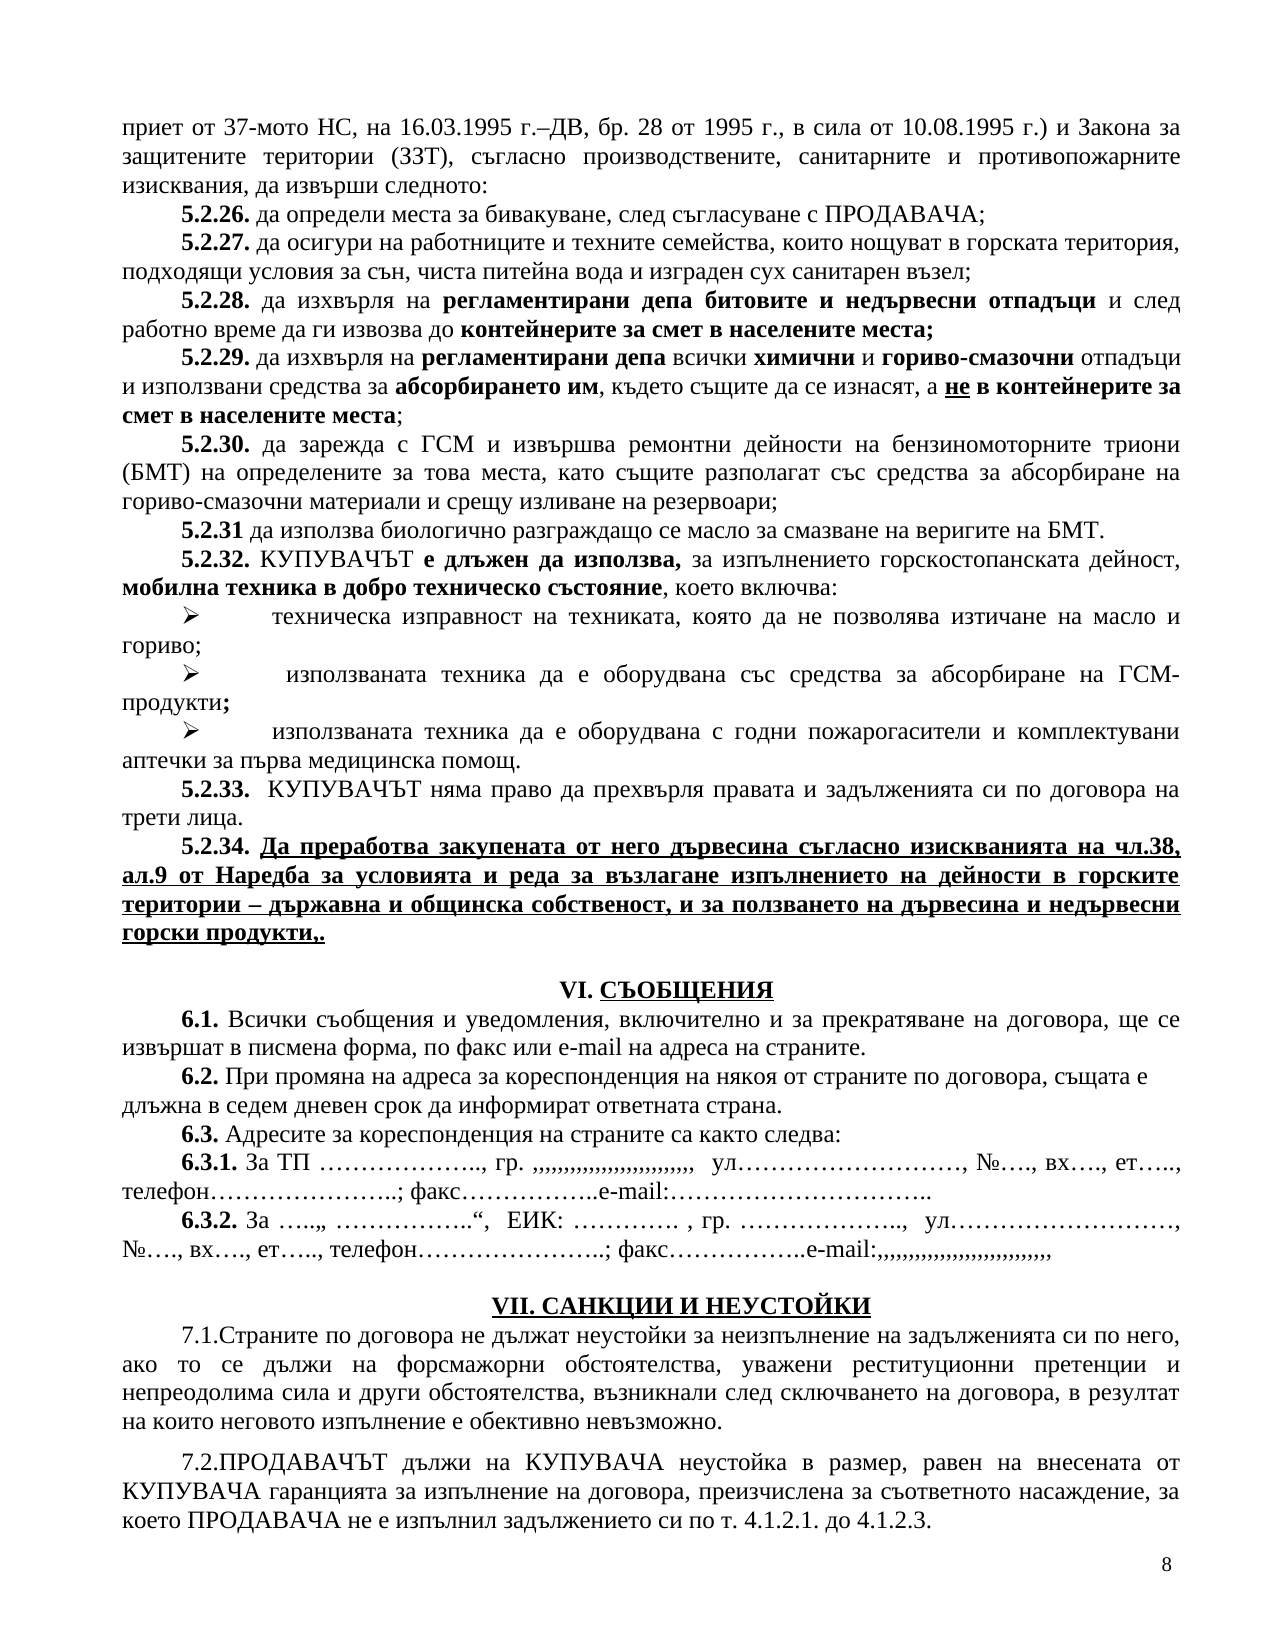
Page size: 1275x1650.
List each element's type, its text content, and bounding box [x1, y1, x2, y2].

text 5.2.28. да изхвърля на регламентирани депа битовите и недървесни отпадъци и след работно време да ги извозва до контейнерите за смет в населените места; [122, 285, 1181, 342]
text 5.2.27. да осигури на работниците и техните семейства, които нощуват в горската територия, подходящи условия за сън, чиста питейна вода и изграден сух санитарен възел; [122, 227, 1181, 285]
text 5.2.26. да определи места за бивакуване, след съгласуване с ПРОДАВАЧА; [122, 199, 1181, 227]
text 7.1.Страните по договора не дължат неустойки за неизпълнение на задълженията си по него, ако то се дължи на форсмажорни обстоятелства, уважени реституционни претенции и непреодолима сила и други обстоятелства, възникнали след сключването на договора, в резултат на които неговото изпълнение е обективно невъзможно. [122, 1320, 1181, 1435]
list техническа изправност на техниката, която да не позволява изтичане на масло и гориво; [122, 601, 1181, 659]
text 5.2.34. Да преработва закупената от него дървесина съгласно изискванията на чл.38, ал.9 от Наредба за условията и реда за възлагане изпълнението на дейности в горските територии – държавна и общинска собственост, и за ползването на дървесина и недървесни горски продукти,. [122, 831, 1181, 914]
text 6.2. При промяна на адреса за кореспонденция на някоя от страните по договора, същата е длъжна в седем дневен срок да информират ответната страна. [122, 1061, 1181, 1119]
text 5.2.31 да използва биологично разграждащо се масло за смазване на веригите на БМТ. [122, 515, 1181, 544]
text VII. САНКЦИИ И НЕУСТОЙКИ [122, 1291, 1181, 1320]
text VI. СЪОБЩЕНИЯ [122, 975, 1181, 1004]
list използваната техника да е оборудвана със средства за абсорбиране на ГСМ-продукти; [122, 659, 1181, 716]
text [122, 112, 1181, 199]
text 5.2.29. да изхвърля на регламентирани депа всички химични и гориво-смазочни отпадъци и използвани средства за абсорбирането им, където същите да се изнасят, а не в контейнерите за смет в населените места; [122, 342, 1181, 429]
text 6.3.2. За …..„ ……………..“, ЕИК: …………. , гр. ……………….., ул………………………, №…., вх…., ет….., телефон…………………..; факс……………..e-mail:,,,,,,,,,,,,,,,,,,,,,,,,,,,, [122, 1205, 1181, 1262]
text 5.2.32. КУПУВАЧЪТ е длъжен да използва, за изпълнението горскостопанската дейност, мобилна техника в добро техническо състояние, което включва: [122, 544, 1181, 601]
text 5.2.30. да зарежда с ГСМ и извършва ремонтни дейности на бензиномоторните триони (БМТ) на определените за това места, като същите разполагат със средства за абсорбиране на гориво-смазочни материали и срещу изливане на резервоари; [122, 429, 1181, 515]
list използваната техника да е оборудвана с годни пожарогасители и комплектувани аптечки за първа медицинска помощ. [122, 716, 1181, 774]
text 6.1. Всички съобщения и уведомления, включително и за прекратяване на договора, ще се извършат в писмена форма, по факс или e-mail на адреса на страните. [122, 1004, 1181, 1061]
text 6.3.1. За ТП ……………….., гр. ,,,,,,,,,,,,,,,,,,,,,,,,,, ул………………………, №…., вх…., ет….., телефон…………………..; факс……………..e-mail:………………………….. [122, 1147, 1181, 1205]
text 5.2.34. Да преработва закупената от него дървесина съгласно изискванията на чл.38, ал.9 от Наредба за условията и реда за възлагане изпълнението на дейности в горските територии – държавна и общинска собственост, и за ползването на дървесина и недървесни горски продукти,. [122, 915, 1181, 946]
text 6.3. Адресите за кореспонденция на страните са както следва: [122, 1119, 1181, 1147]
text 5.2.33. КУПУВАЧЪТ няма право да прехвърля правата и задълженията си по договора на трети лица. [122, 774, 1181, 831]
text 7.2.ПРОДАВАЧЪТ дължи на КУПУВАЧА неустойка в размер, равен на внесената от КУПУВАЧА гаранцията за изпълнение на договора, преизчислена за съответното насаждение, за което ПРОДАВАЧА не е изпълнил задължението си по т. 4.1.2.1. до 4.1.2.3. [122, 1447, 1181, 1534]
